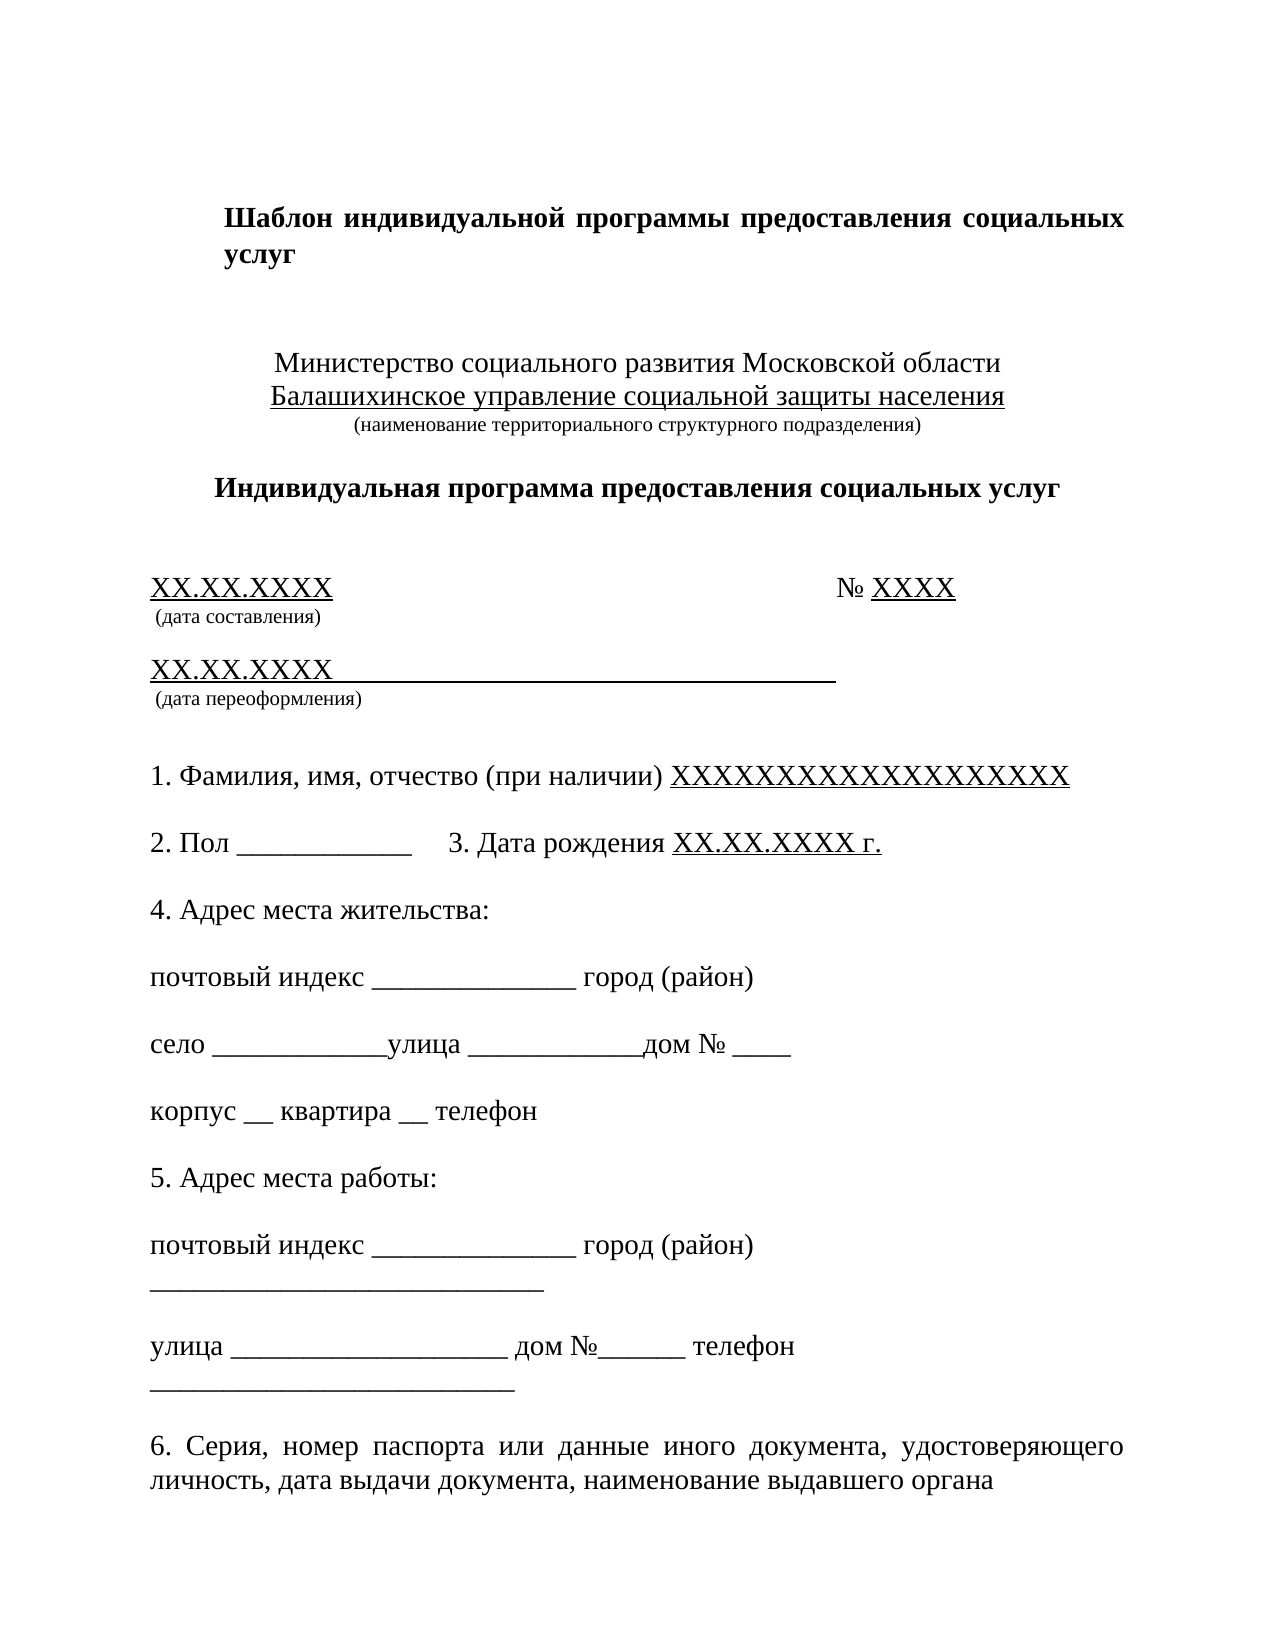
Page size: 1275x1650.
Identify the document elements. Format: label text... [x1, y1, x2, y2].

text почтовый индекс ______________ город (район) ___________________________ [150, 1227, 1125, 1294]
text корпус __ квартира __ телефон [150, 1093, 1125, 1127]
text 1. Фамилия, имя, отчество (при наличии) XXXXXXXXXXXXXXXXXXX [150, 758, 1125, 791]
text (дата составления) [150, 604, 1125, 628]
text 5. Адрес места работы: [150, 1160, 1125, 1194]
text улица ___________________ дом №______ телефон _________________________ [150, 1328, 1125, 1395]
text почтовый индекс ______________ город (район) [150, 959, 1125, 992]
text 6. Серия, номер паспорта или данные иного документа, удостоверяющего личность, дата выдачи документа, наименование выдавшего органа [150, 1428, 1125, 1496]
text Индивидуальная программа предоставления социальных услуг [150, 470, 1125, 503]
text 2. Пол ____________ 3. Дата рождения XX.XX.XXXX г. [150, 825, 1125, 858]
text 4. Адрес места жительства: [150, 892, 1125, 925]
text (дата переоформления) [150, 686, 1125, 709]
text XX.XX.XXXX [150, 652, 1125, 686]
text XX.XX.XXXX № XXXX [150, 570, 1125, 604]
text Балашихинское управление социальной защиты населения [150, 378, 1125, 412]
text село ____________улица ____________дом № ____ [150, 1026, 1125, 1059]
text (наименование территориального структурного подразделения) [150, 412, 1125, 436]
list Шаблон индивидуальной программы предоставления социальных услуг [224, 200, 1125, 270]
text Министерство социального развития Московской области [150, 345, 1125, 378]
